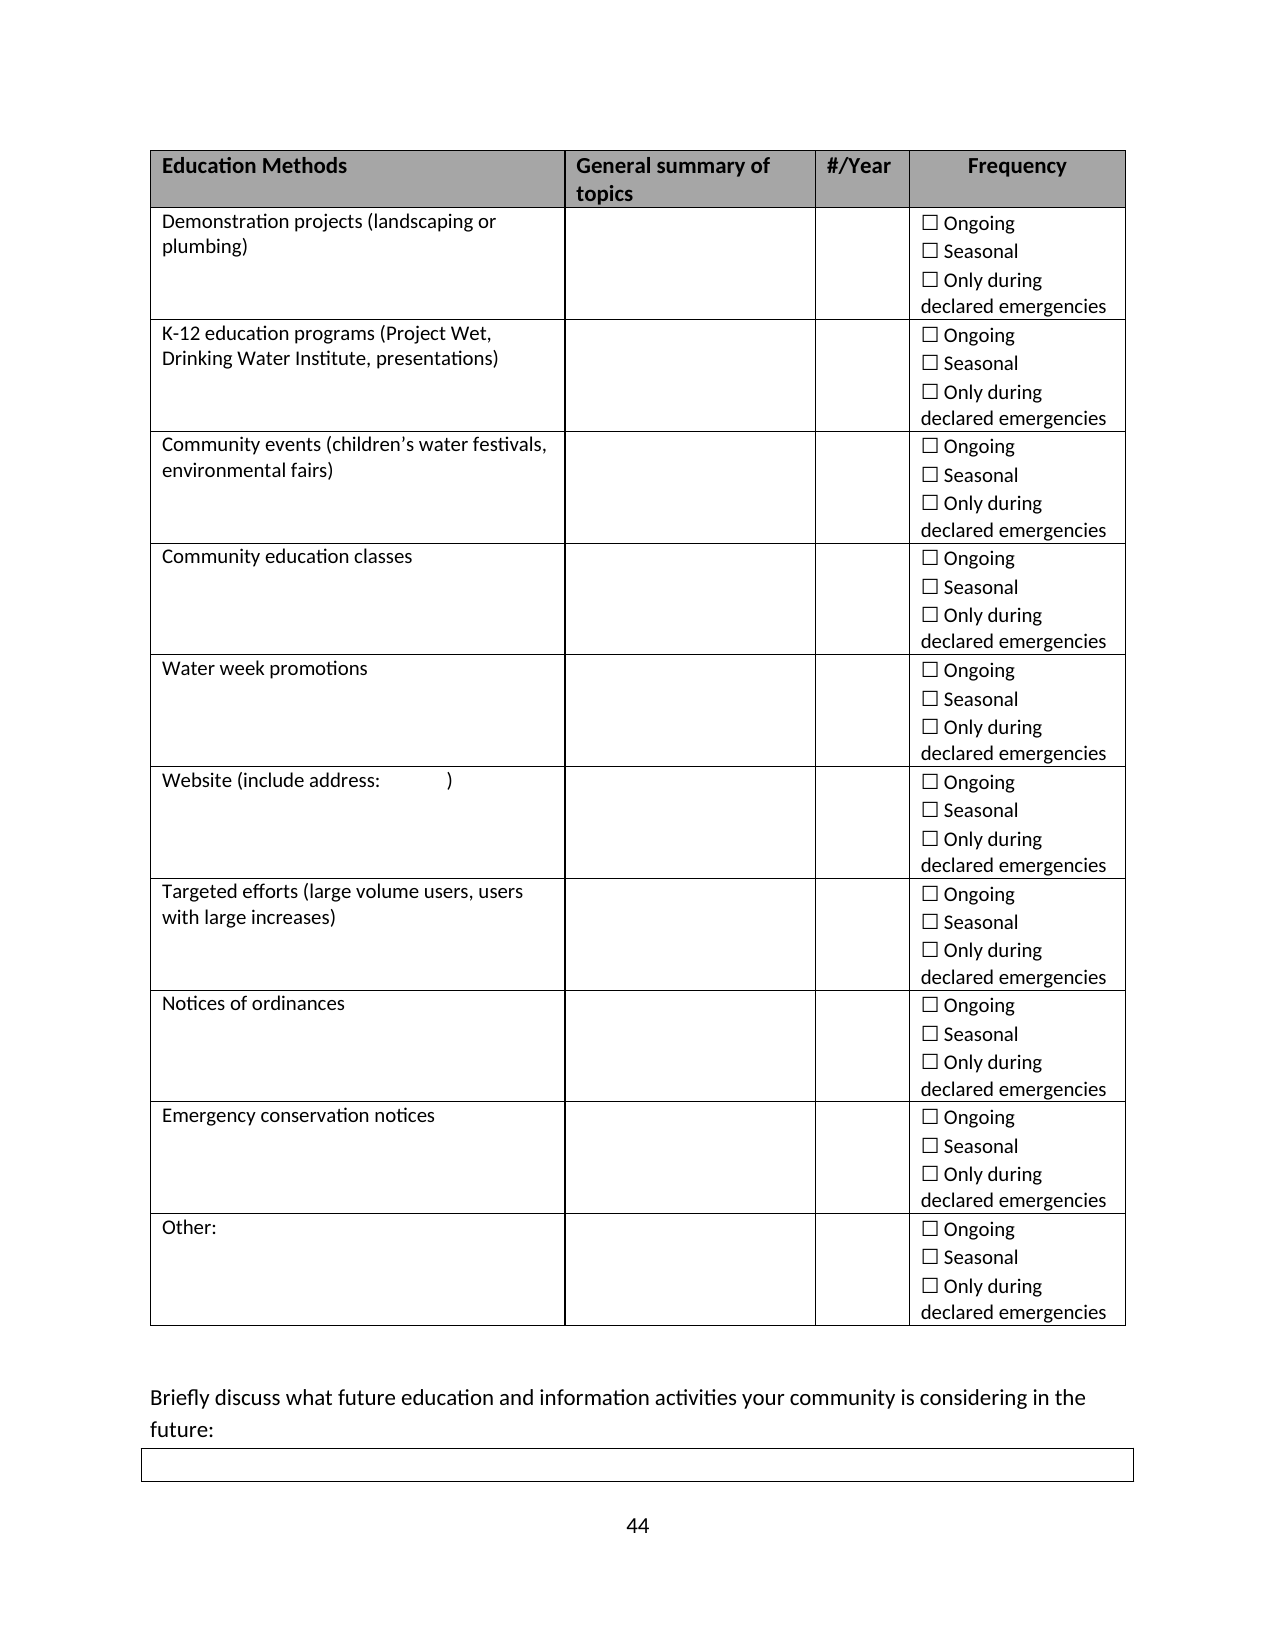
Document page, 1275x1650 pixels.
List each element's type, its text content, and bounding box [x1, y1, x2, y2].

table_cell Ongoing Seasonal Only during declared emergencies [910, 432, 1125, 542]
table_cell [816, 655, 909, 766]
table_header Frequency [910, 151, 1125, 207]
table_header Education Methods [151, 151, 564, 207]
table_cell [816, 767, 909, 878]
table_cell Ongoing Seasonal Only during declared emergencies [910, 991, 1125, 1101]
table_cell [816, 1102, 909, 1213]
table_cell [816, 991, 909, 1101]
table_cell Ongoing Seasonal Only during declared emergencies [910, 767, 1125, 878]
table_cell Ongoing Seasonal Only during declared emergencies [910, 879, 1125, 989]
table_cell [566, 879, 815, 989]
table_cell Targeted efforts (large volume users, users with large increases) [151, 879, 564, 989]
table_cell [566, 655, 815, 766]
table_cell [816, 1214, 909, 1325]
table_cell Water week promotions [151, 655, 564, 766]
table_cell [816, 879, 909, 989]
table_cell [566, 208, 815, 319]
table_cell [910, 208, 1125, 319]
table_cell Ongoing Seasonal Only during declared emergencies [910, 1102, 1125, 1213]
table_cell [566, 320, 815, 431]
table_cell Ongoing Seasonal Only during declared emergencies [910, 655, 1125, 766]
table_cell [566, 991, 815, 1101]
table_cell [566, 767, 815, 878]
table_cell [566, 1214, 815, 1325]
table_cell [816, 208, 909, 319]
table_cell Emergency conservation notices [151, 1102, 564, 1213]
text Briefly discuss what future education and information activities your community is considering in the future: [150, 1383, 1125, 1443]
table_cell Community events (children’s water festivals, environmental fairs) [151, 432, 564, 542]
table_cell Ongoing Seasonal Only during declared emergencies [910, 320, 1125, 431]
table_cell [816, 320, 909, 431]
table_cell K-12 education programs (Project Wet, Drinking Water Institute, presentations) [151, 320, 564, 431]
table_cell [816, 544, 909, 654]
table_cell Notices of ordinances [151, 991, 564, 1101]
table_cell Community education classes [151, 544, 564, 654]
table_cell Website (include address: ) [151, 767, 564, 878]
table_cell [566, 1102, 815, 1213]
table_cell Other: [151, 1214, 564, 1325]
table_cell Ongoing Seasonal Only during declared emergencies [910, 1214, 1125, 1325]
table_cell [816, 432, 909, 542]
table_cell Ongoing Seasonal Only during declared emergencies [910, 544, 1125, 654]
table_cell Demonstration projects (landscaping or plumbing) [151, 208, 564, 319]
table_header #/Year [816, 151, 909, 207]
table_cell [566, 544, 815, 654]
table_cell [566, 432, 815, 542]
table_header General summary of topics [566, 151, 815, 207]
